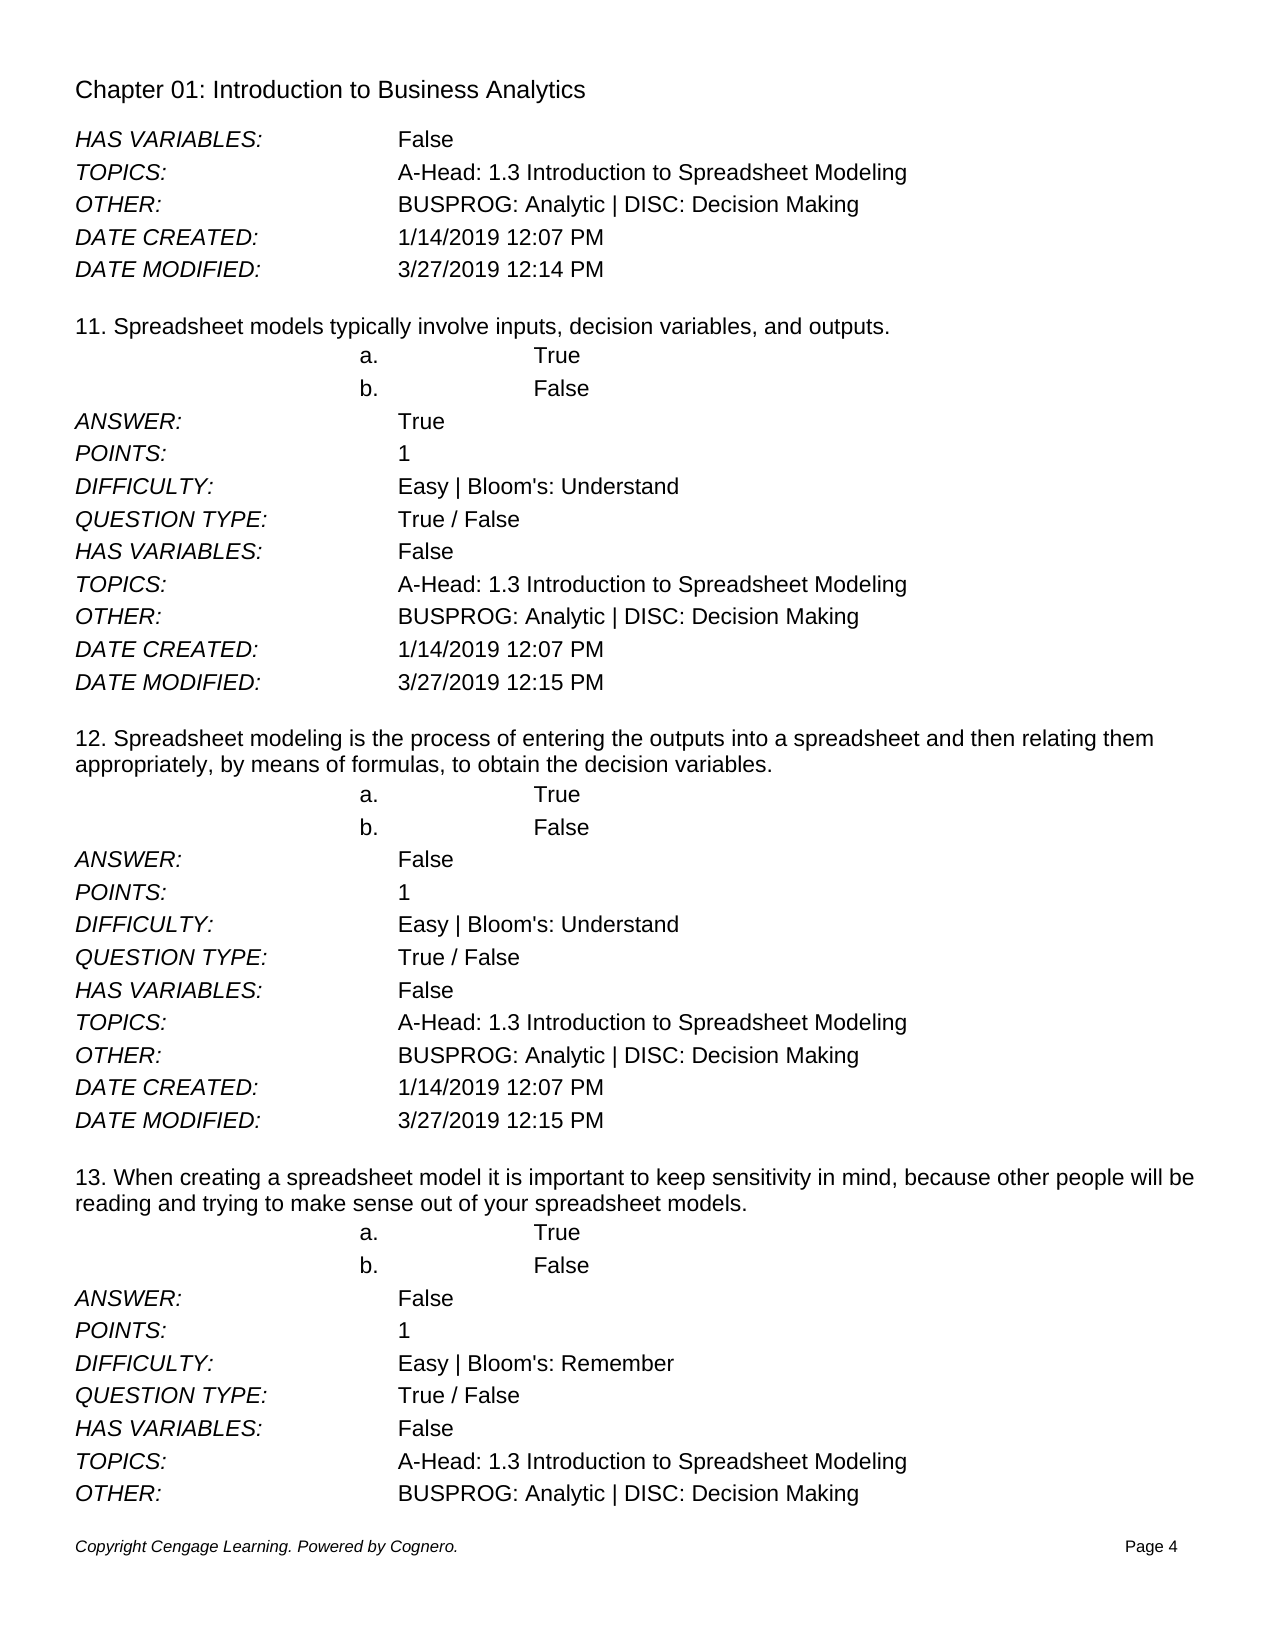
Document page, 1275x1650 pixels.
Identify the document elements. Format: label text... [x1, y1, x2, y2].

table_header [75, 123, 1200, 286]
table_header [75, 1164, 1200, 1510]
table_header 12. Spreadsheet modeling is the process of entering the outputs into a spreadsheet and then relating them appropriately, by means of formulas, to obtain the decision variables. [75, 725, 1200, 1137]
table_header 11. Spreadsheet models typically involve inputs, decision variables, and outputs. [75, 313, 1200, 698]
